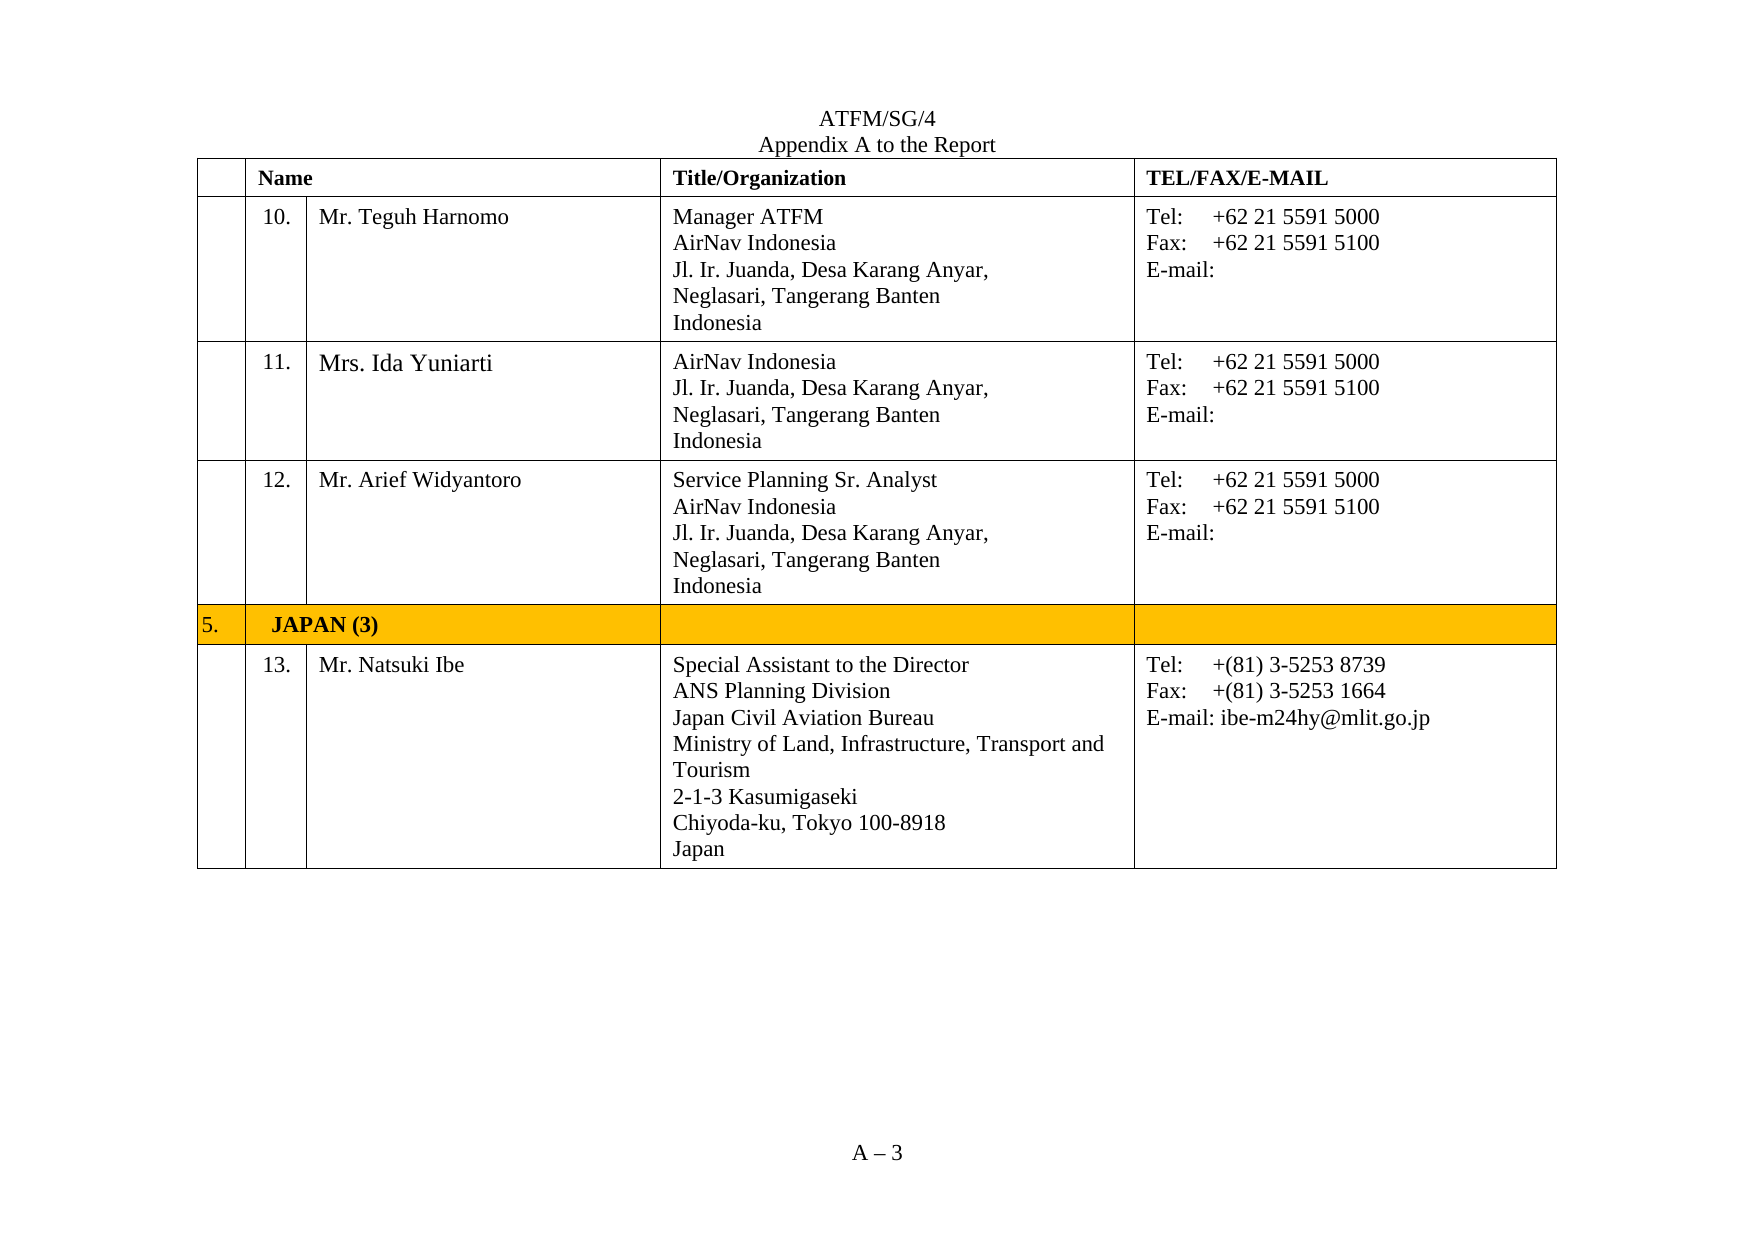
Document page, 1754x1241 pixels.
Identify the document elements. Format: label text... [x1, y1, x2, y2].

table_cell Mr. Arief Widyantoro [307, 461, 660, 604]
table_cell Mr. Teguh Harnomo [307, 197, 660, 341]
table_cell Service Planning Sr. Analyst AirNav Indonesia Jl. Ir. Juanda, Desa Karang Anyar, Neglasari, Tangerang Banten Indonesia15121 [661, 461, 1134, 604]
table_header TEL/FAX/E-MAIL [1135, 159, 1556, 196]
table_cell [246, 461, 306, 604]
table_header Name [246, 159, 660, 196]
table_cell [246, 197, 306, 341]
table_cell [198, 461, 245, 604]
table_cell [198, 342, 245, 459]
table_cell Tel: +62 21 5591 5000 Fax: +62 21 5591 5100 E-mail: [1135, 342, 1556, 459]
table_header [198, 159, 245, 196]
table_cell [1135, 605, 1556, 644]
table_cell Mr. Natsuki Ibe [307, 645, 660, 868]
table_cell Mrs. Ida Yuniarti [307, 342, 660, 459]
table_cell [198, 605, 245, 644]
table_cell Tel: +62 21 5591 5000 Fax: +62 21 5591 5100 E-mail: [1135, 197, 1556, 341]
table_cell Manager ATFM AirNav Indonesia Jl. Ir. Juanda, Desa Karang Anyar, Neglasari, Tangerang Banten Indonesia15121 [661, 197, 1134, 341]
table_cell Tel: +(81) 3-5253 8739 Fax: +(81) 3-5253 1664 E-mail: ibe-m24hy@mlit.go.jp [1135, 645, 1556, 868]
table_cell JAPAN (3) [246, 605, 660, 644]
table_cell [246, 342, 306, 459]
table_cell Special Assistant to the Director ANS Planning Division Japan Civil Aviation Bureau Ministry of Land, Infrastructure, Transport and Tourism 2-1-3 Kasumigaseki Chiyoda-ku, Tokyo 100-8918 Japan [661, 645, 1134, 868]
table_cell [198, 197, 245, 341]
table_cell [661, 605, 1134, 644]
table_cell [198, 645, 245, 868]
table_cell [246, 645, 306, 868]
table_cell Tel: +62 21 5591 5000 Fax: +62 21 5591 5100 E-mail: [1135, 461, 1556, 604]
table_header Title/Organization [661, 159, 1134, 196]
table_cell AirNav Indonesia Jl. Ir. Juanda, Desa Karang Anyar, Neglasari, Tangerang Banten Indonesia15121 [661, 342, 1134, 459]
